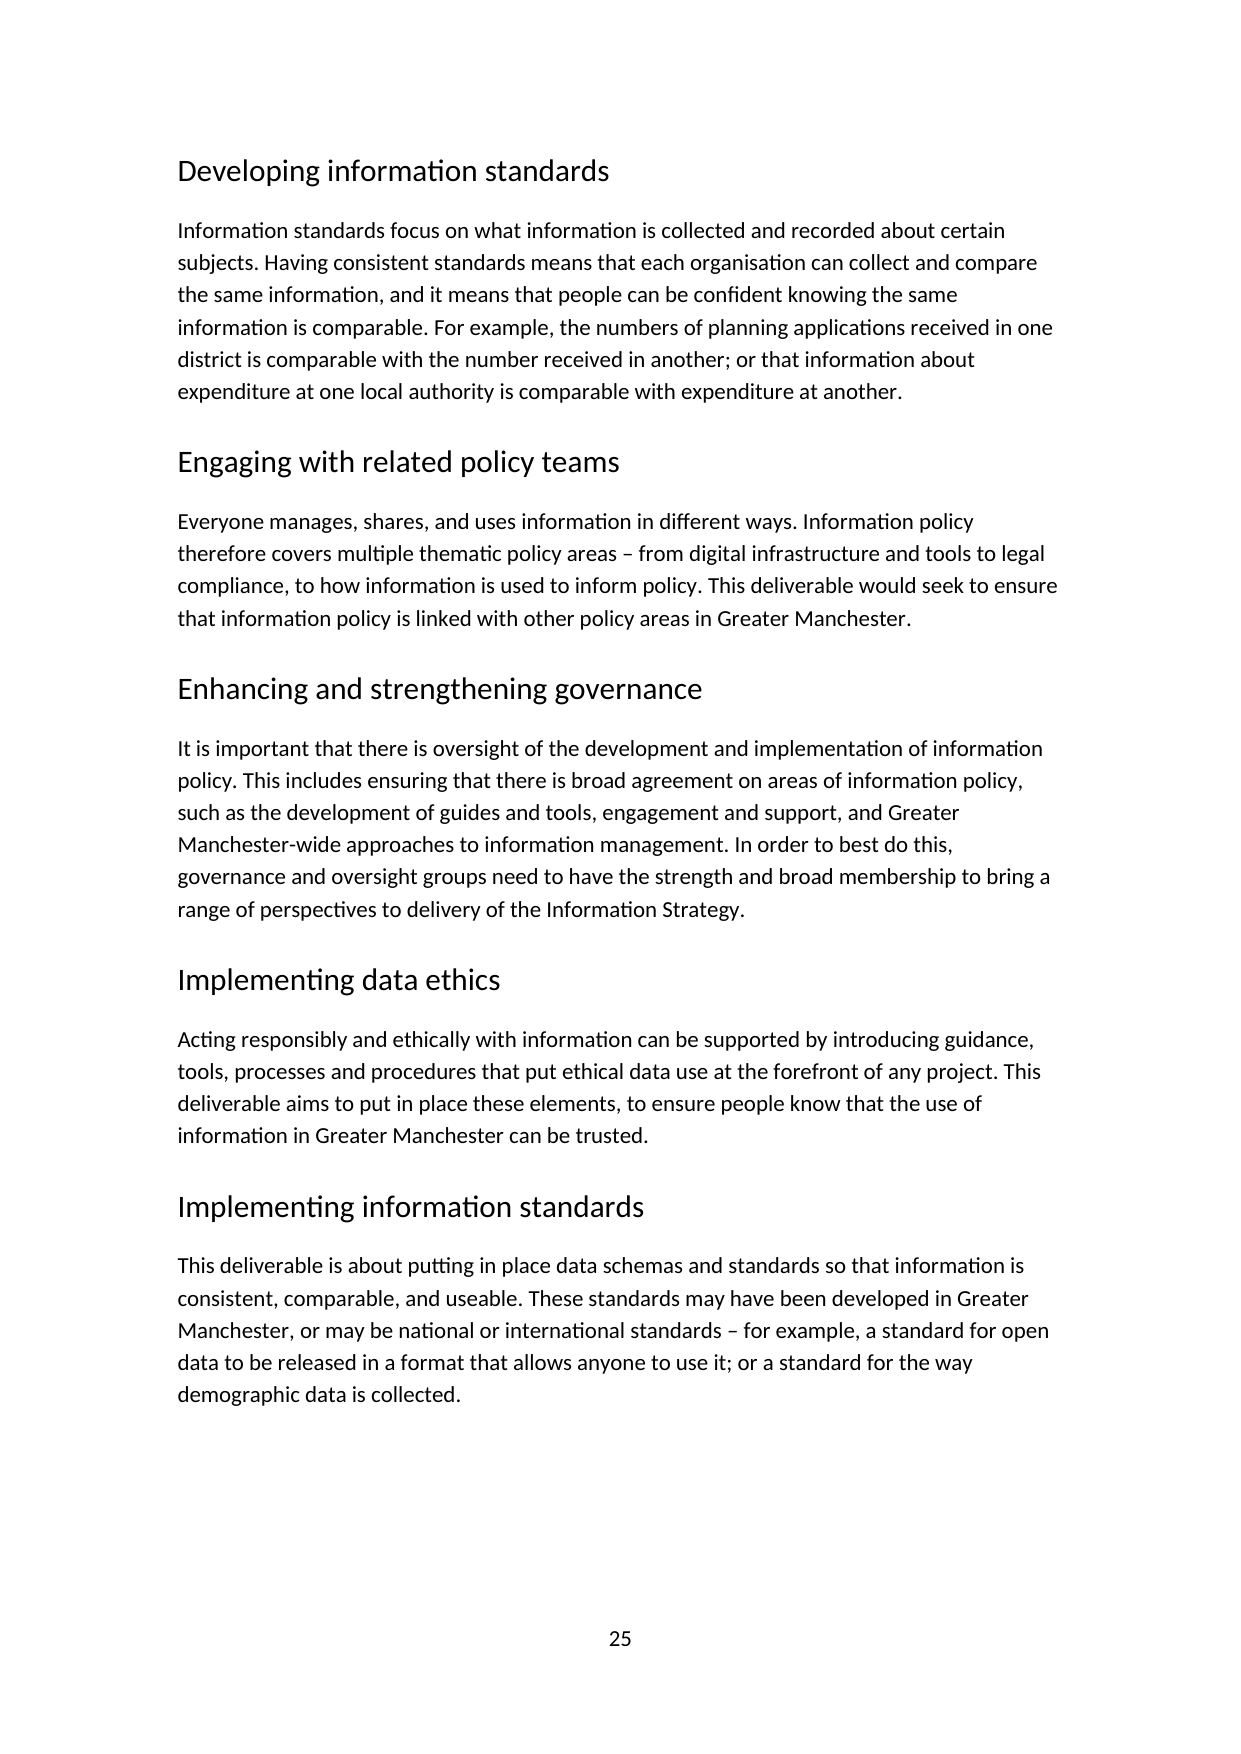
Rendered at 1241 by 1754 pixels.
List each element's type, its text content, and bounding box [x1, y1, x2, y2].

text It is important that there is oversight of the development and implementation of information policy. This includes ensuring that there is broad agreement on areas of information policy, such as the development of guides and tools, engagement and support, and Greater Manchester-wide approaches to information management. In order to best do this, governance and oversight groups need to have the strength and broad membership to bring a range of perspectives to delivery of the Information Strategy. [177, 734, 1063, 923]
text Everyone manages, shares, and uses information in different ways. Information policy therefore covers multiple thematic policy areas – from digital infrastructure and tools to legal compliance, to how information is used to inform policy. This deliverable would seek to ensure that information policy is linked with other policy areas in Greater Manchester. [177, 507, 1063, 632]
text Acting responsibly and ethically with information can be supported by introducing guidance, tools, processes and procedures that put ethical data use at the forefront of any project. This deliverable aims to put in place these elements, to ensure people know that the use of information in Greater Manchester can be trusted. [177, 1025, 1063, 1149]
subtitle Developing information standards [177, 151, 1063, 189]
subtitle Implementing data ethics [177, 960, 1063, 998]
subtitle Implementing information standards [177, 1187, 1063, 1225]
text This deliverable is about putting in place data schemas and standards so that information is consistent, comparable, and useable. These standards may have been developed in Greater Manchester, or may be national or international standards – for example, a standard for open data to be released in a format that allows anyone to use it; or a standard for the way demographic data is collected. [177, 1251, 1063, 1408]
subtitle Engaging with related policy teams [177, 442, 1063, 481]
text Information standards focus on what information is collected and recorded about certain subjects. Having consistent standards means that each organisation can collect and compare the same information, and it means that people can be confident knowing the same information is comparable. For example, the numbers of planning applications received in one district is comparable with the number received in another; or that information about expenditure at one local authority is comparable with expenditure at another. [177, 216, 1063, 405]
subtitle Enhancing and strengthening governance [177, 669, 1063, 707]
